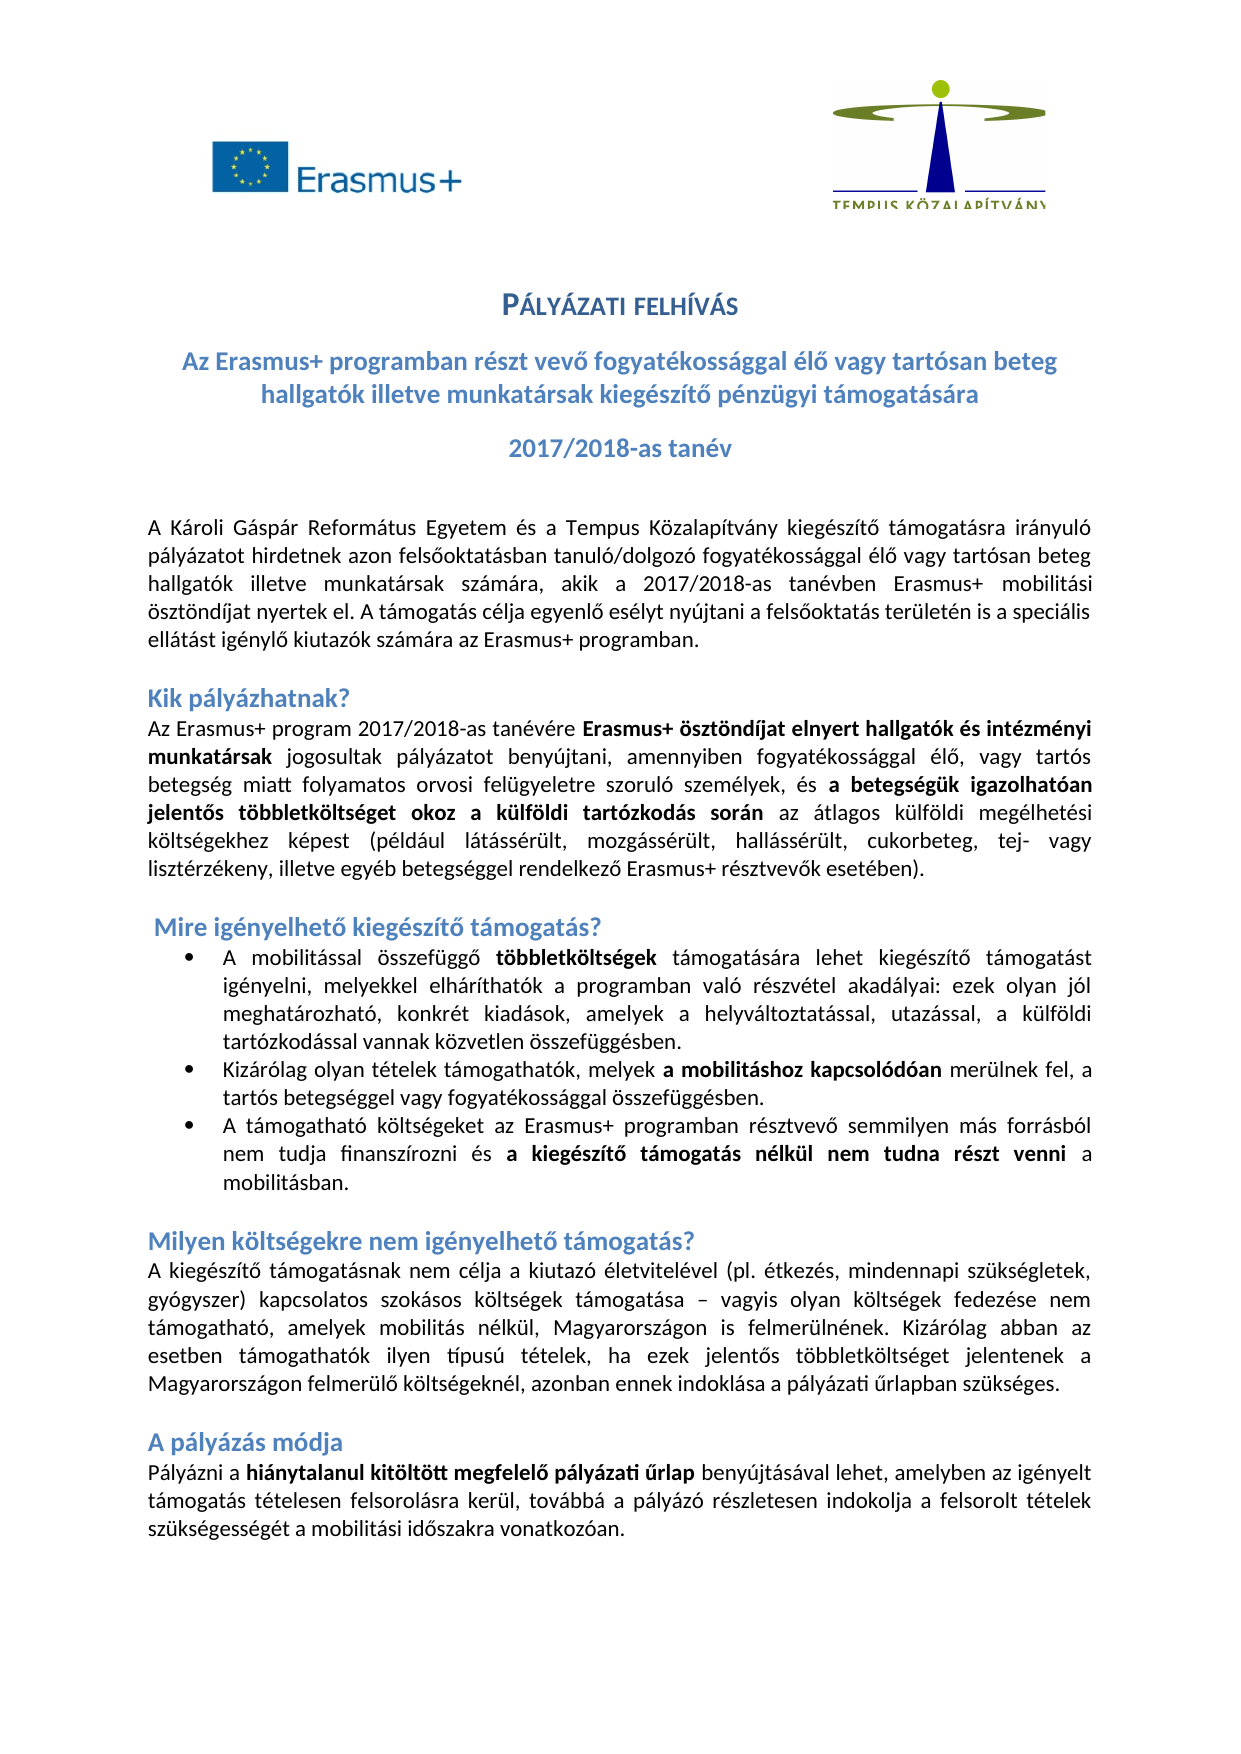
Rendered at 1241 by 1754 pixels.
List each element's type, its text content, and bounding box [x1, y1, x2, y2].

list Kizárólag olyan tételek támogathatók, melyek a mobilitáshoz kapcsolódóan merülnek fel, a tartós betegséggel vagy fogyatékossággal összefüggésben. [185, 1056, 1093, 1112]
text A Károli Gáspár Református Egyetem és a Tempus Közalapítvány kiegészítő támogatásra irányuló pályázatot hirdetnek azon felsőoktatásban tanuló/dolgozó fogyatékossággal élő vagy tartósan beteg hallgatók illetve munkatársak számára, akik a 2017/2018-as tanévben Erasmus+ mobilitási ösztöndíjat nyertek el. A támogatás célja egyenlő esélyt nyújtani a felsőoktatás területén is a speciális ellátást igénylő kiutazók számára az Erasmus+ programban. [148, 513, 1093, 653]
subtitle 2017/2018-as tanév [148, 431, 1093, 464]
text Az Erasmus+ program 2017/2018-as tanévére Erasmus+ ösztöndíjat elnyert hallgatók és intézményi munkatársak jogosultak pályázatot benyújtani, amennyiben fogyatékossággal élő, vagy tartós betegség miatt folyamatos orvosi felügyeletre szoruló személyek, és a betegségük igazolhatóan jelentős többletköltséget okoz a külföldi tartózkodás során az átlagos külföldi megélhetési költségekhez képest (például látássérült, mozgássérült, hallássérült, cukorbeteg, tej- vagy lisztérzékeny, illetve egyéb betegséggel rendelkező Erasmus+ résztvevők esetében). [148, 714, 1093, 882]
picture [832, 80, 1046, 209]
subtitle A pályázás módja [148, 1425, 1093, 1458]
text A kiegészítő támogatásnak nem célja a kiutazó életvitelével (pl. étkezés, mindennapi szükségletek, gyógyszer) kapcsolatos szokásos költségek támogatása – vagyis olyan költségek fedezése nem támogatható, amelyek mobilitás nélkül, Magyarországon is felmerülnének. Kizárólag abban az esetben támogathatók ilyen típusú tételek, ha ezek jelentős többletköltséget jelentenek a Magyarországon felmerülő költségeknél, azonban ennek indoklása a pályázati űrlapban szükséges. [148, 1257, 1093, 1397]
subtitle Az Erasmus+ programban részt vevő fogyatékossággal élő vagy tartósan beteg hallgatók illetve munkatársak kiegészítő pénzügyi támogatására [148, 344, 1093, 410]
subtitle Mire igényelhető kiegészítő támogatás? [148, 910, 1093, 943]
picture [198, 128, 470, 201]
list A mobilitással összefüggő többletköltségek támogatására lehet kiegészítő támogatást igényelni, melyekkel elháríthatók a programban való részvétel akadályai: ezek olyan jól meghatározható, konkrét kiadások, amelyek a helyváltoztatással, utazással, a külföldi tartózkodással vannak közvetlen összefüggésben. [185, 943, 1093, 1056]
subtitle Milyen költségekre nem igényelhető támogatás? [148, 1224, 1093, 1257]
list A támogatható költségeket az Erasmus+ programban résztvevő semmilyen más forrásból nem tudja finanszírozni és a kiegészítő támogatás nélkül nem tudna részt venni a mobilitásban. [185, 1112, 1093, 1196]
text Pályázni a hiánytalanul kitöltött megfelelő pályázati űrlap benyújtásával lehet, amelyben az igényelt támogatás tételesen felsorolásra kerül, továbbá a pályázó részletesen indokolja a felsorolt tételek szükségességét a mobilitási időszakra vonatkozóan. [148, 1458, 1093, 1542]
subtitle Kik pályázhatnak? [148, 681, 1093, 714]
subtitle Pályázati felhívás [148, 283, 1093, 323]
